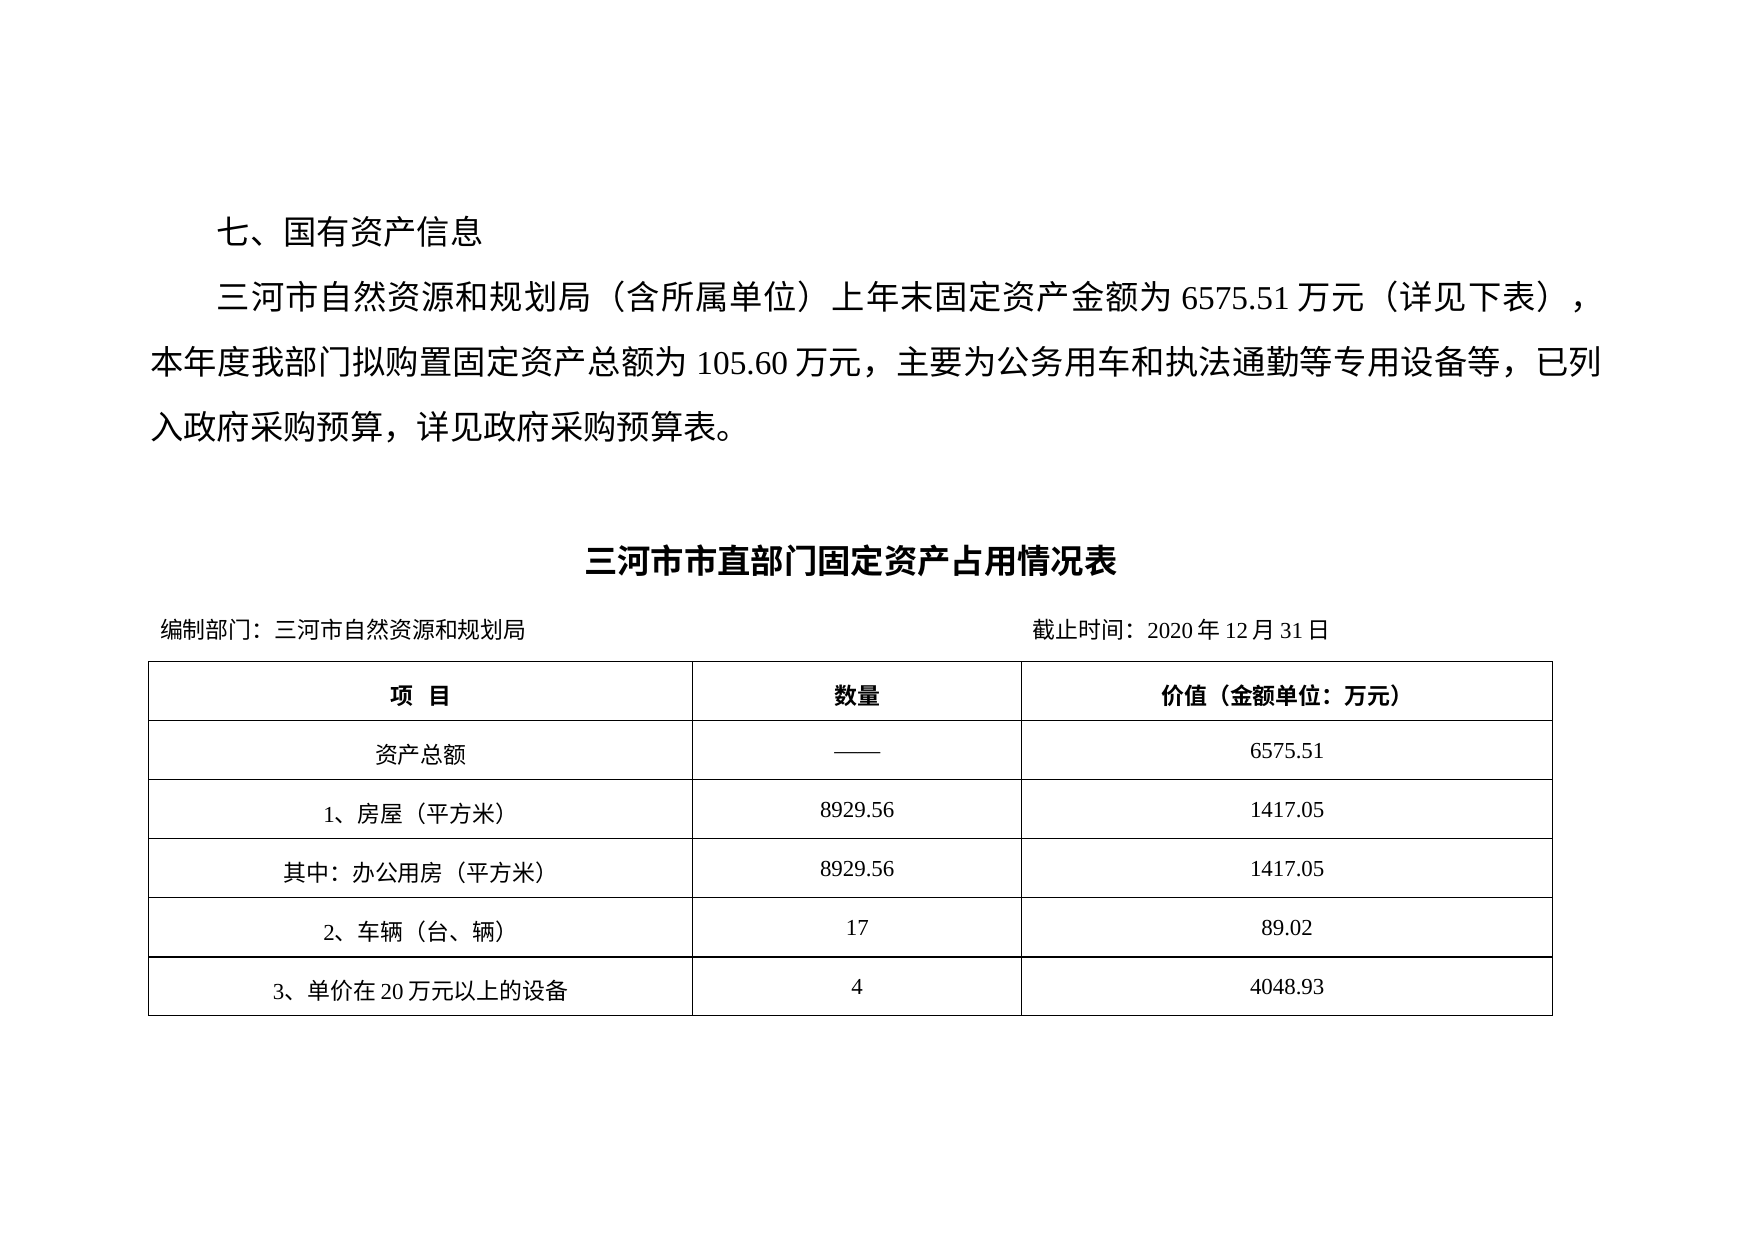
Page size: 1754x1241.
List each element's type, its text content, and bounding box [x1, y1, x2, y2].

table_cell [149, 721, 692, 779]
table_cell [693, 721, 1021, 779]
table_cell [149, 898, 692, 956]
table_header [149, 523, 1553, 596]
text 三河市自然资源和规划局（含所属单位）上年末固定资产金额为6575.51万元（详见下表），本年度我部门拟购置固定资产总额为105.60万元，主要为公务用车和执法通勤等专用设备等，已列入政府采购预算，详见政府采购预算表。 [150, 263, 1604, 458]
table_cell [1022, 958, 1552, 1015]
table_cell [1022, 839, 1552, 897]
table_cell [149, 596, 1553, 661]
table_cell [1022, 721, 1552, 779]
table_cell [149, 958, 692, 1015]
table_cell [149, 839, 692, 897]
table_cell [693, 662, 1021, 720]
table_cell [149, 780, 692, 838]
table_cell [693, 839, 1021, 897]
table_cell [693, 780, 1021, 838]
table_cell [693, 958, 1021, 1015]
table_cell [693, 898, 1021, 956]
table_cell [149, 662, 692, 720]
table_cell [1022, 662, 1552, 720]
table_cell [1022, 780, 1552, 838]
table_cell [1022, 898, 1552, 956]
text 七、国有资产信息 [150, 198, 1604, 263]
